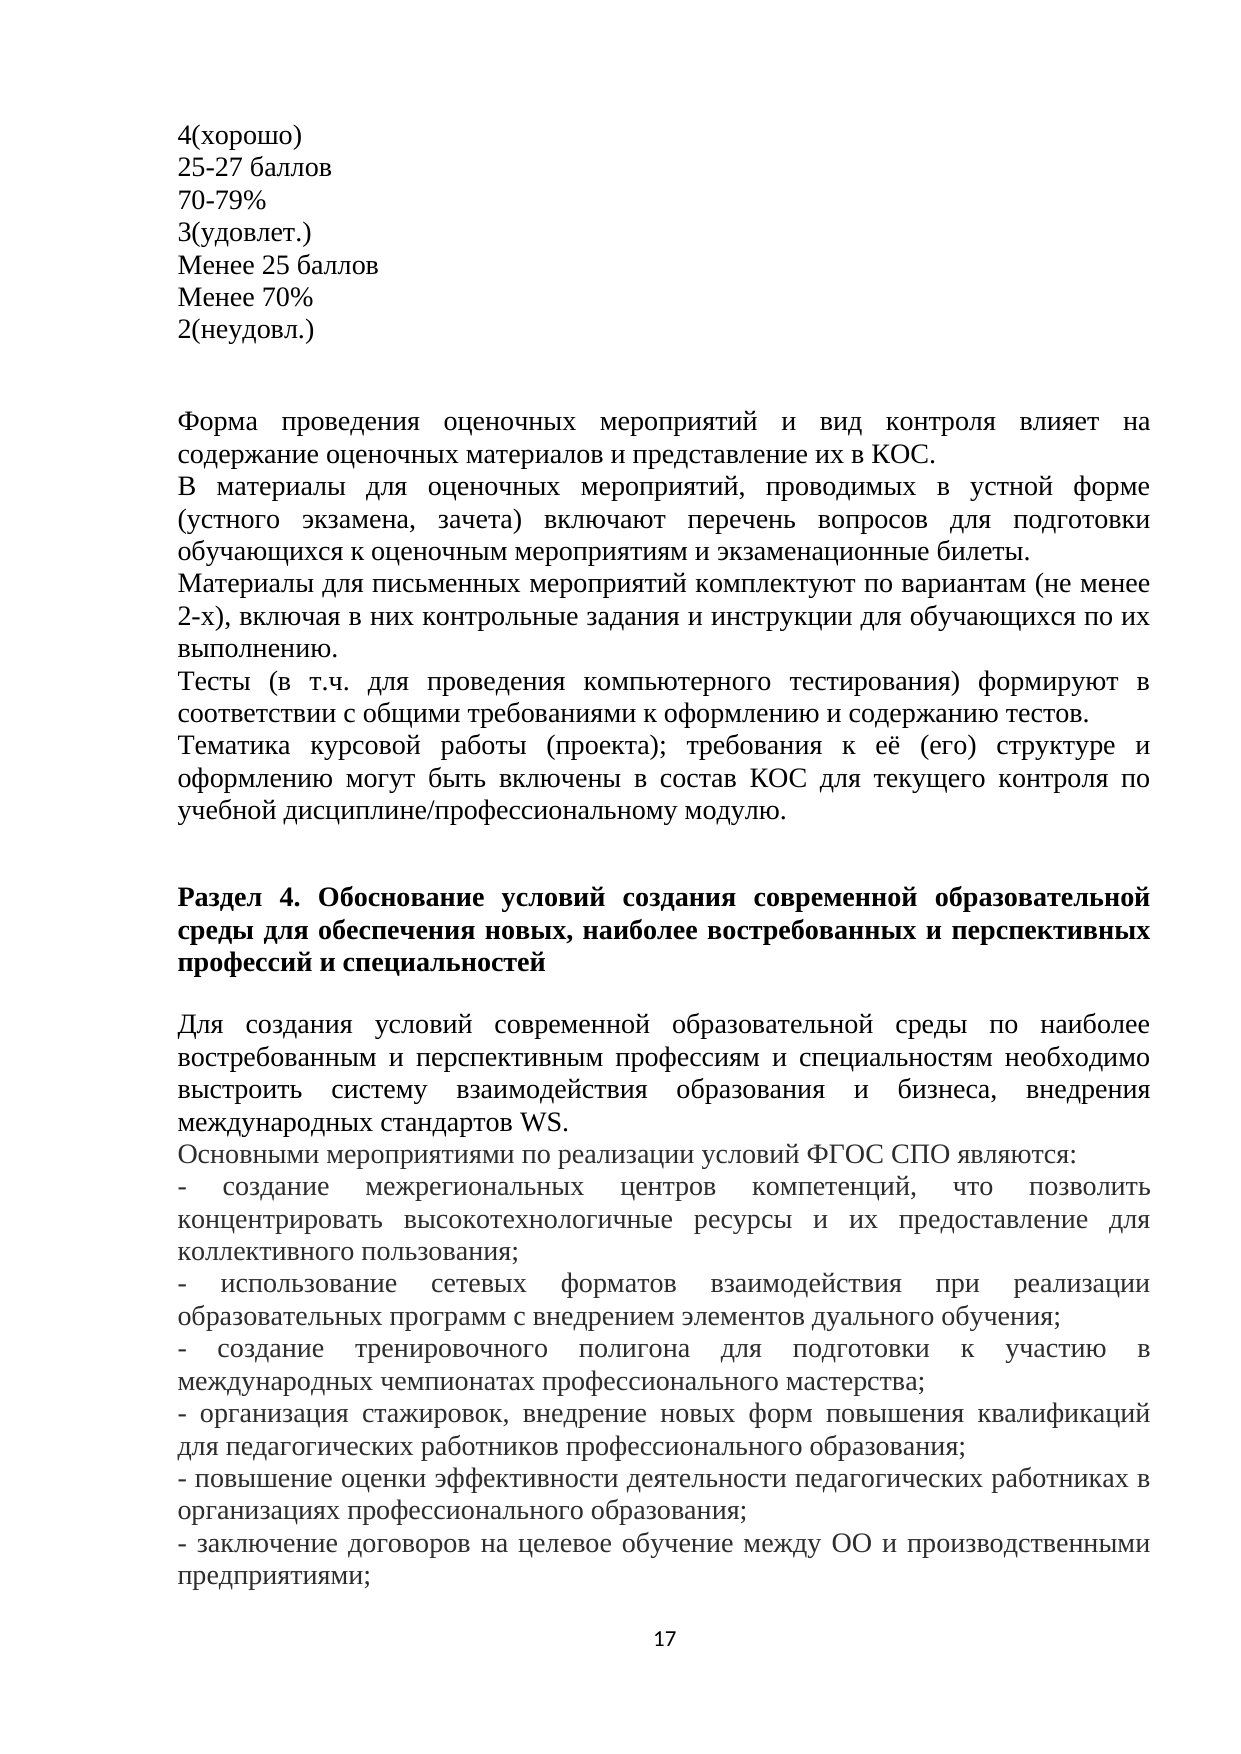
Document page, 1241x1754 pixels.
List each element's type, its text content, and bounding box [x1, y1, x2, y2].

text - повышение оценки эффективности деятельности педагогических работниках в организациях профессионального образования; [177, 1461, 1152, 1526]
text Менее 70% [177, 280, 1152, 312]
text Основными мероприятиями по реализации условий ФГОС СПО являются: [177, 1137, 1152, 1169]
text - использование сетевых форматов взаимодействия при реализации образовательных программ с внедрением элементов дуального обучения; [177, 1267, 1152, 1331]
text 4(хорошо) [177, 118, 1152, 151]
text - создание межрегиональных центров компетенций, что позволить концентрировать высокотехнологичные ресурсы и их предоставление для коллективного пользования; [177, 1169, 1152, 1267]
text Менее 25 баллов [177, 248, 1152, 280]
text Раздел 4. Обоснование условий создания современной образовательной среды для обеспечения новых, наиболее востребованных и перспективных профессий и специальностей [177, 880, 1152, 978]
text Материалы для письменных мероприятий комплектуют по вариантам (не менее 2-х), включая в них контрольные задания и инструкции для обучающихся по их выполнению. [177, 566, 1152, 664]
text 2(неудовл.) [177, 312, 1152, 345]
text - организация стажировок, внедрение новых форм повышения квалификаций для педагогических работников профессионального образования; [177, 1396, 1152, 1461]
text - заключение договоров на целевое обучение между ОО и производственными предприятиями; [177, 1526, 1152, 1591]
text 3(удовлет.) [177, 215, 1152, 248]
text Тесты (в т.ч. для проведения компьютерного тестирования) формируют в соответствии с общими требованиями к оформлению и содержанию тестов. [177, 664, 1152, 728]
text 70-79% [177, 183, 1152, 215]
text Тематика курсовой работы (проекта); требования к её (его) структуре и оформлению могут быть включены в состав КОС для текущего контроля по учебной дисциплине/профессиональному модулю. [177, 728, 1152, 826]
text Для создания условий современной образовательной среды по наиболее востребованным и перспективным профессиям и специальностям необходимо выстроить систему взаимодействия образования и бизнеса, внедрения международных стандартов WS. [177, 1007, 1152, 1137]
text 25-27 баллов [177, 151, 1152, 183]
text В материалы для оценочных мероприятий, проводимых в устной форме (устного экзамена, зачета) включают перечень вопросов для подготовки обучающихся к оценочным мероприятиям и экзаменационные билеты. [177, 469, 1152, 566]
text Форма проведения оценочных мероприятий и вид контроля влияет на содержание оценочных материалов и представление их в КОС. [177, 404, 1152, 469]
text - создание тренировочного полигона для подготовки к участию в международных чемпионатах профессионального мастерства; [177, 1331, 1152, 1396]
